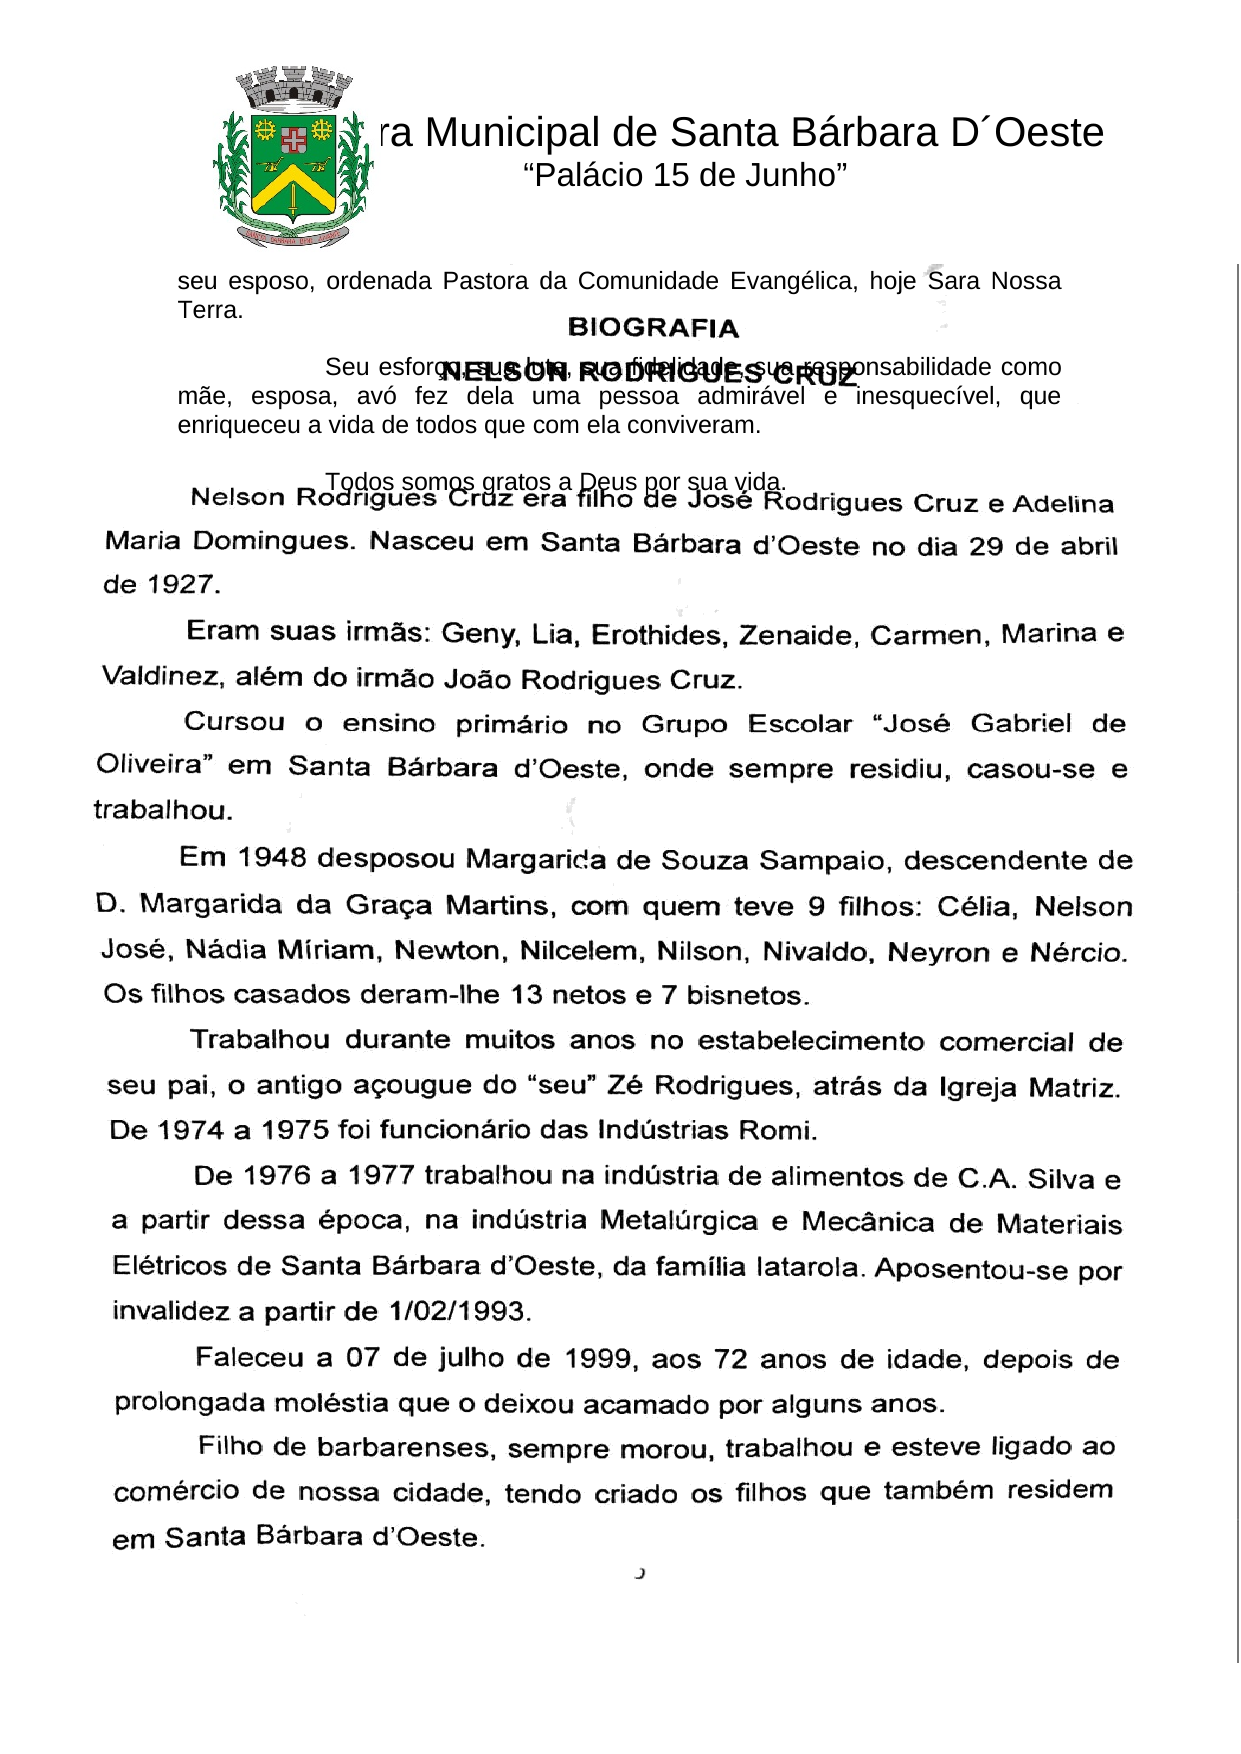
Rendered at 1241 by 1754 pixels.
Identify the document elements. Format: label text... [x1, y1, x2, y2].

text Seu esforço, sua luta, sua fidelidade, sua responsabilidade como mãe, esposa, avó fez dela uma pessoa admirável e inesquecível, que enriqueceu a vida de todos que com ela conviveram. [177, 352, 1063, 438]
picture [0, 264, 1239, 1663]
picture [212, 66, 381, 255]
text Todos somos gratos a Deus por sua vida. [177, 467, 1063, 496]
